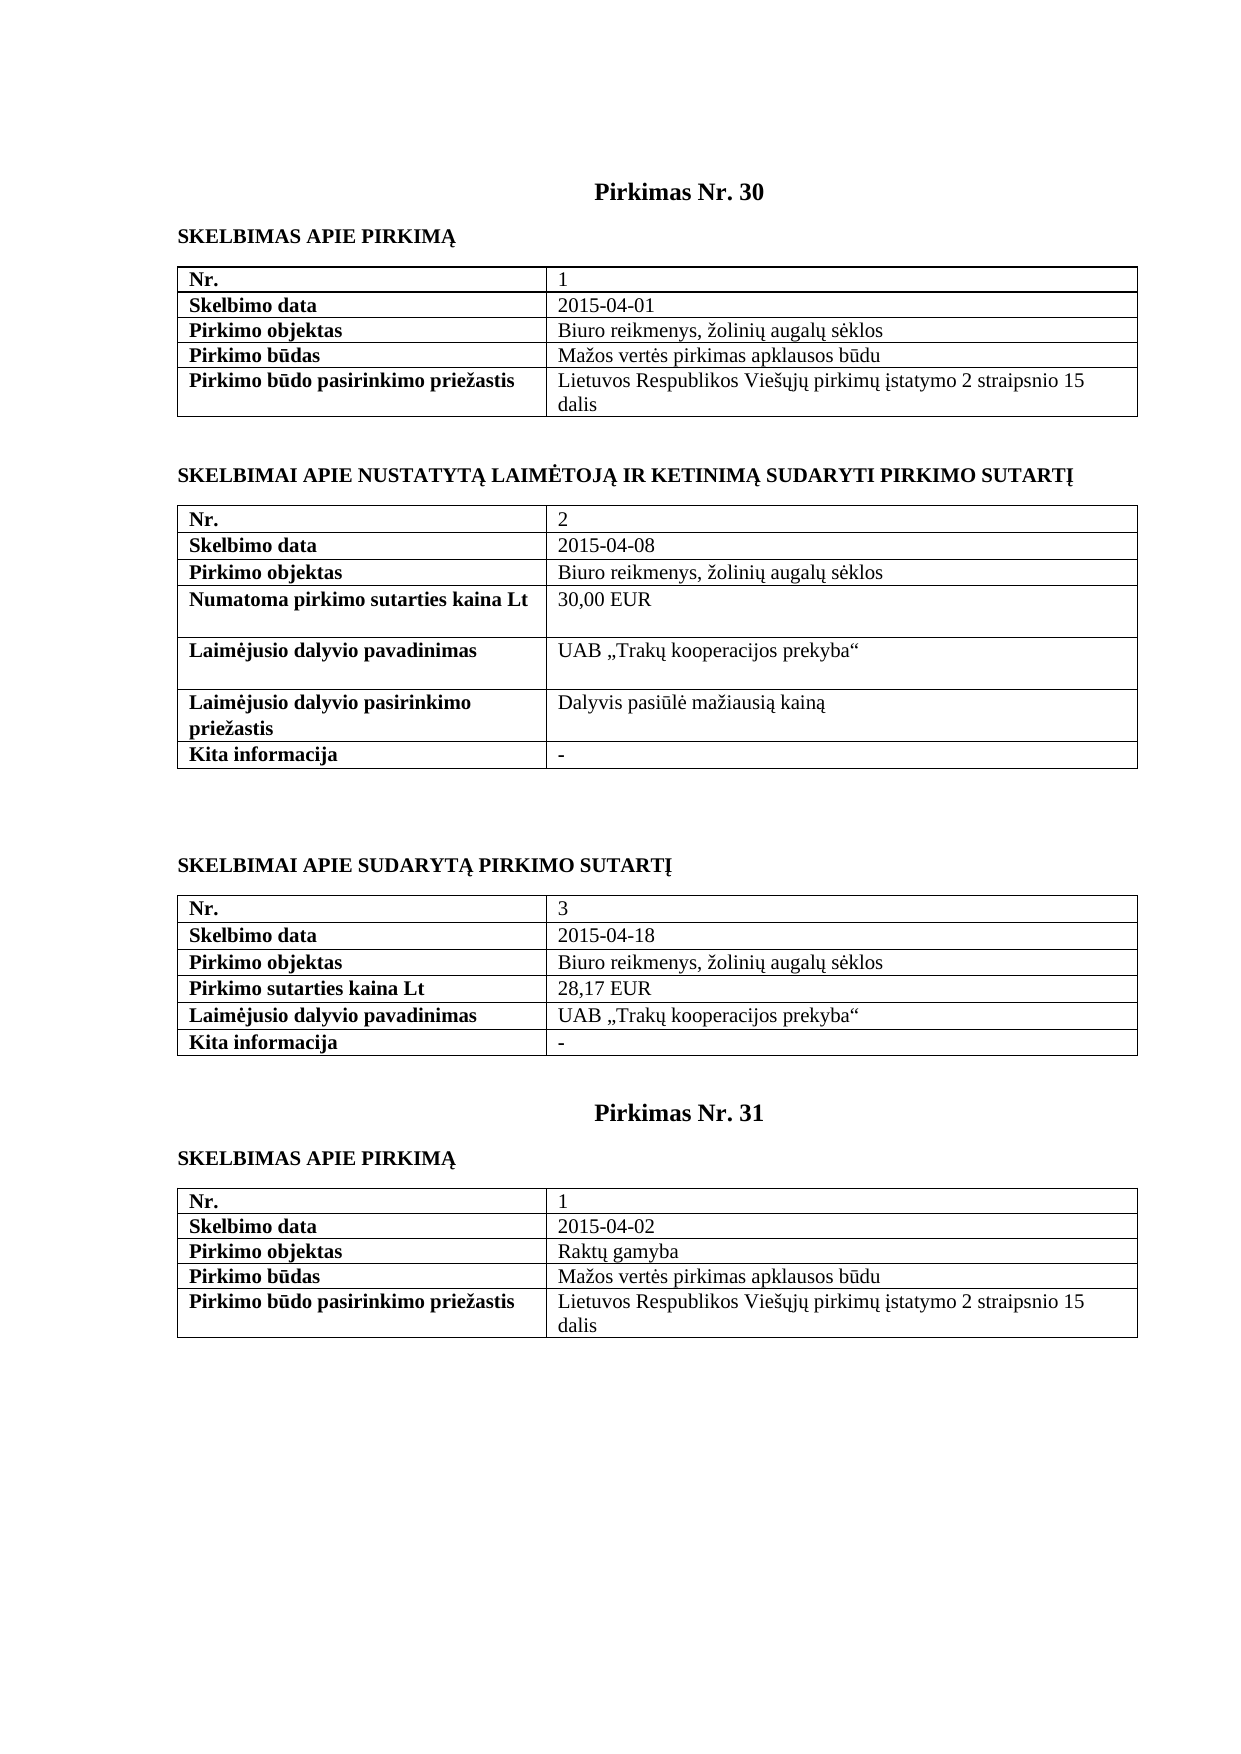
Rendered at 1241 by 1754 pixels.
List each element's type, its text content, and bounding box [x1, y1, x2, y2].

table_cell Skelbimo data [178, 533, 546, 559]
table_cell Biuro reikmenys, žolinių augalų sėklos [547, 318, 1137, 342]
text Pirkimas Nr. 31 [177, 1098, 1181, 1127]
text Pirkimas Nr. 30 [177, 177, 1181, 206]
table_cell Laimėjusio dalyvio pasirinkimo priežastis [178, 690, 546, 741]
text SKELBIMAS APIE PIRKIMĄ [177, 1145, 1181, 1169]
table_cell Laimėjusio dalyvio pavadinimas [178, 1003, 546, 1028]
table_cell Pirkimo objektas [178, 560, 546, 585]
table_cell Raktų gamyba [547, 1239, 1137, 1263]
table_cell 2015-04-08 [547, 533, 1137, 559]
table_cell Biuro reikmenys, žolinių augalų sėklos [547, 950, 1137, 975]
table_cell Numatoma pirkimo sutarties kaina Lt [178, 586, 546, 637]
table_cell Biuro reikmenys, žolinių augalų sėklos [547, 560, 1137, 585]
table_cell Pirkimo objektas [178, 950, 546, 975]
table_cell Mažos vertės pirkimas apklausos būdu [547, 343, 1137, 367]
table_cell - [547, 742, 1137, 768]
table_cell Lietuvos Respublikos Viešųjų pirkimų įstatymo 2 straipsnio 15 dalis [547, 1289, 1137, 1337]
table_cell Pirkimo būdas [178, 1264, 546, 1288]
table_cell UAB „Trakų kooperacijos prekyba“ [547, 638, 1137, 689]
table_cell Pirkimo objektas [178, 1239, 546, 1263]
table_cell 2015-04-18 [547, 923, 1137, 948]
table_cell Skelbimo data [178, 923, 546, 948]
table_cell Pirkimo sutarties kaina Lt [178, 976, 546, 1002]
table_header 2 [547, 506, 1137, 532]
table_cell 2015-04-02 [547, 1214, 1137, 1238]
text SKELBIMAS APIE PIRKIMĄ [177, 224, 1181, 248]
table_header 3 [547, 896, 1137, 922]
table_cell Pirkimo būdo pasirinkimo priežastis [178, 368, 546, 416]
table_cell UAB „Trakų kooperacijos prekyba“ [547, 1003, 1137, 1028]
table_cell 30,00 EUR [547, 586, 1137, 637]
table_cell Skelbimo data [178, 1214, 546, 1238]
table_cell 28,17 EUR [547, 976, 1137, 1002]
table_cell Dalyvis pasiūlė mažiausią kainą [547, 690, 1137, 741]
table_cell Kita informacija [178, 742, 546, 768]
table_cell Laimėjusio dalyvio pavadinimas [178, 638, 546, 689]
table_header Nr. [178, 1189, 546, 1213]
text SKELBIMAI APIE NUSTATYTĄ LAIMĖTOJĄ IR KETINIMĄ SUDARYTI PIRKIMO SUTARTĮ [177, 463, 1181, 487]
table_cell Mažos vertės pirkimas apklausos būdu [547, 1264, 1137, 1288]
text SKELBIMAI APIE SUDARYTĄ PIRKIMO SUTARTĮ [177, 853, 1181, 877]
table_cell Kita informacija [178, 1030, 546, 1055]
table_header Nr. [178, 268, 546, 291]
table_cell Skelbimo data [178, 293, 546, 317]
table_header Nr. [178, 896, 546, 922]
table_header 1 [547, 268, 1137, 291]
table_cell Pirkimo būdas [178, 343, 546, 367]
table_cell - [547, 1030, 1137, 1055]
table_cell Pirkimo būdo pasirinkimo priežastis [178, 1289, 546, 1337]
table_header 1 [547, 1189, 1137, 1213]
table_cell 2015-04-01 [547, 293, 1137, 317]
table_cell Pirkimo objektas [178, 318, 546, 342]
table_header Nr. [178, 506, 546, 532]
table_cell Lietuvos Respublikos Viešųjų pirkimų įstatymo 2 straipsnio 15 dalis [547, 368, 1137, 416]
